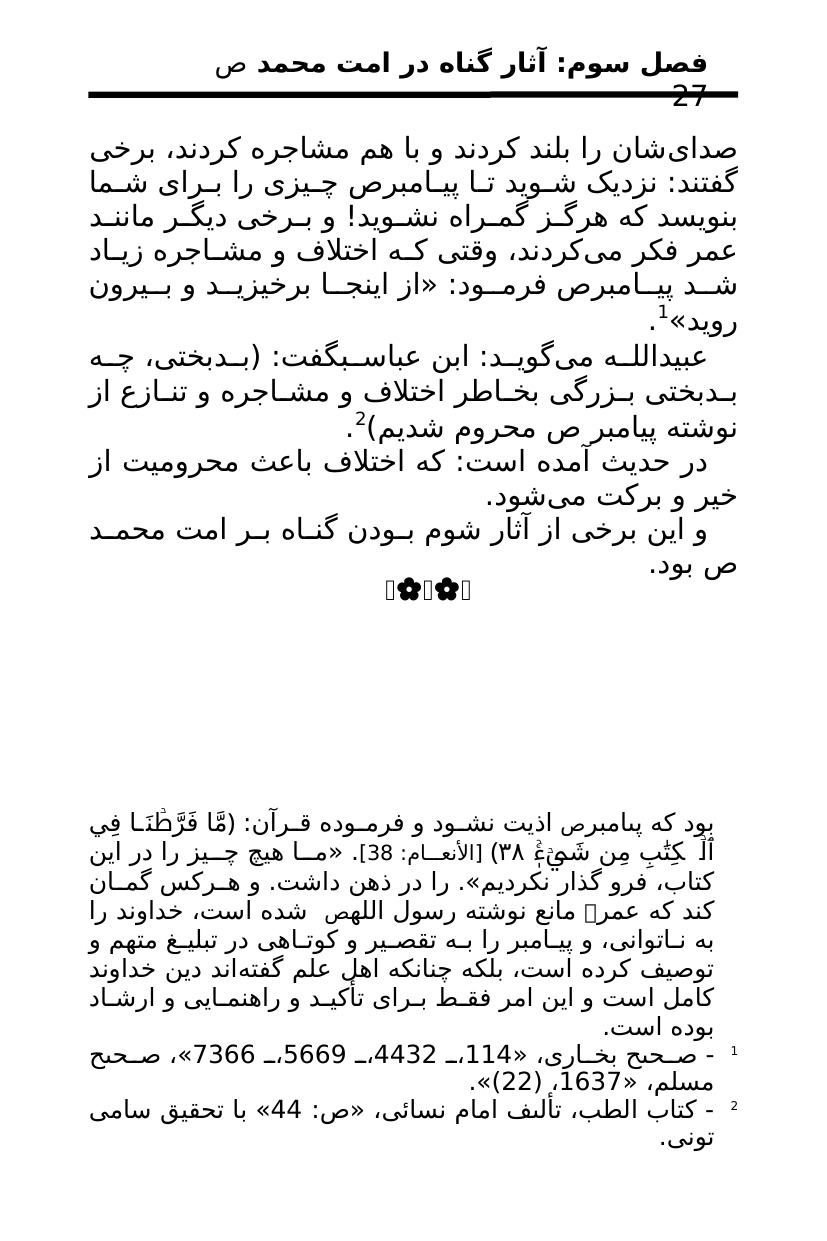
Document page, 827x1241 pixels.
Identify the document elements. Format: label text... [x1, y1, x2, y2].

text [89, 132, 738, 338]
text در حدیث آمده است: که اختلاف باعث محرومیت از خیر و برکت می‌شود. [89, 444, 738, 512]
text و این برخی از آثار شوم بودن گناه بر امت محمد ص بود. [89, 512, 738, 580]
text عبیدا‌لله می‌گوید: ابن عباسبگفت: (بدبختی، چه بدبختی بزرگی بخاطر اختلاف و مشاجره و تنازع از نوشته پیامبر ص محروم شدیم). [89, 338, 738, 444]
